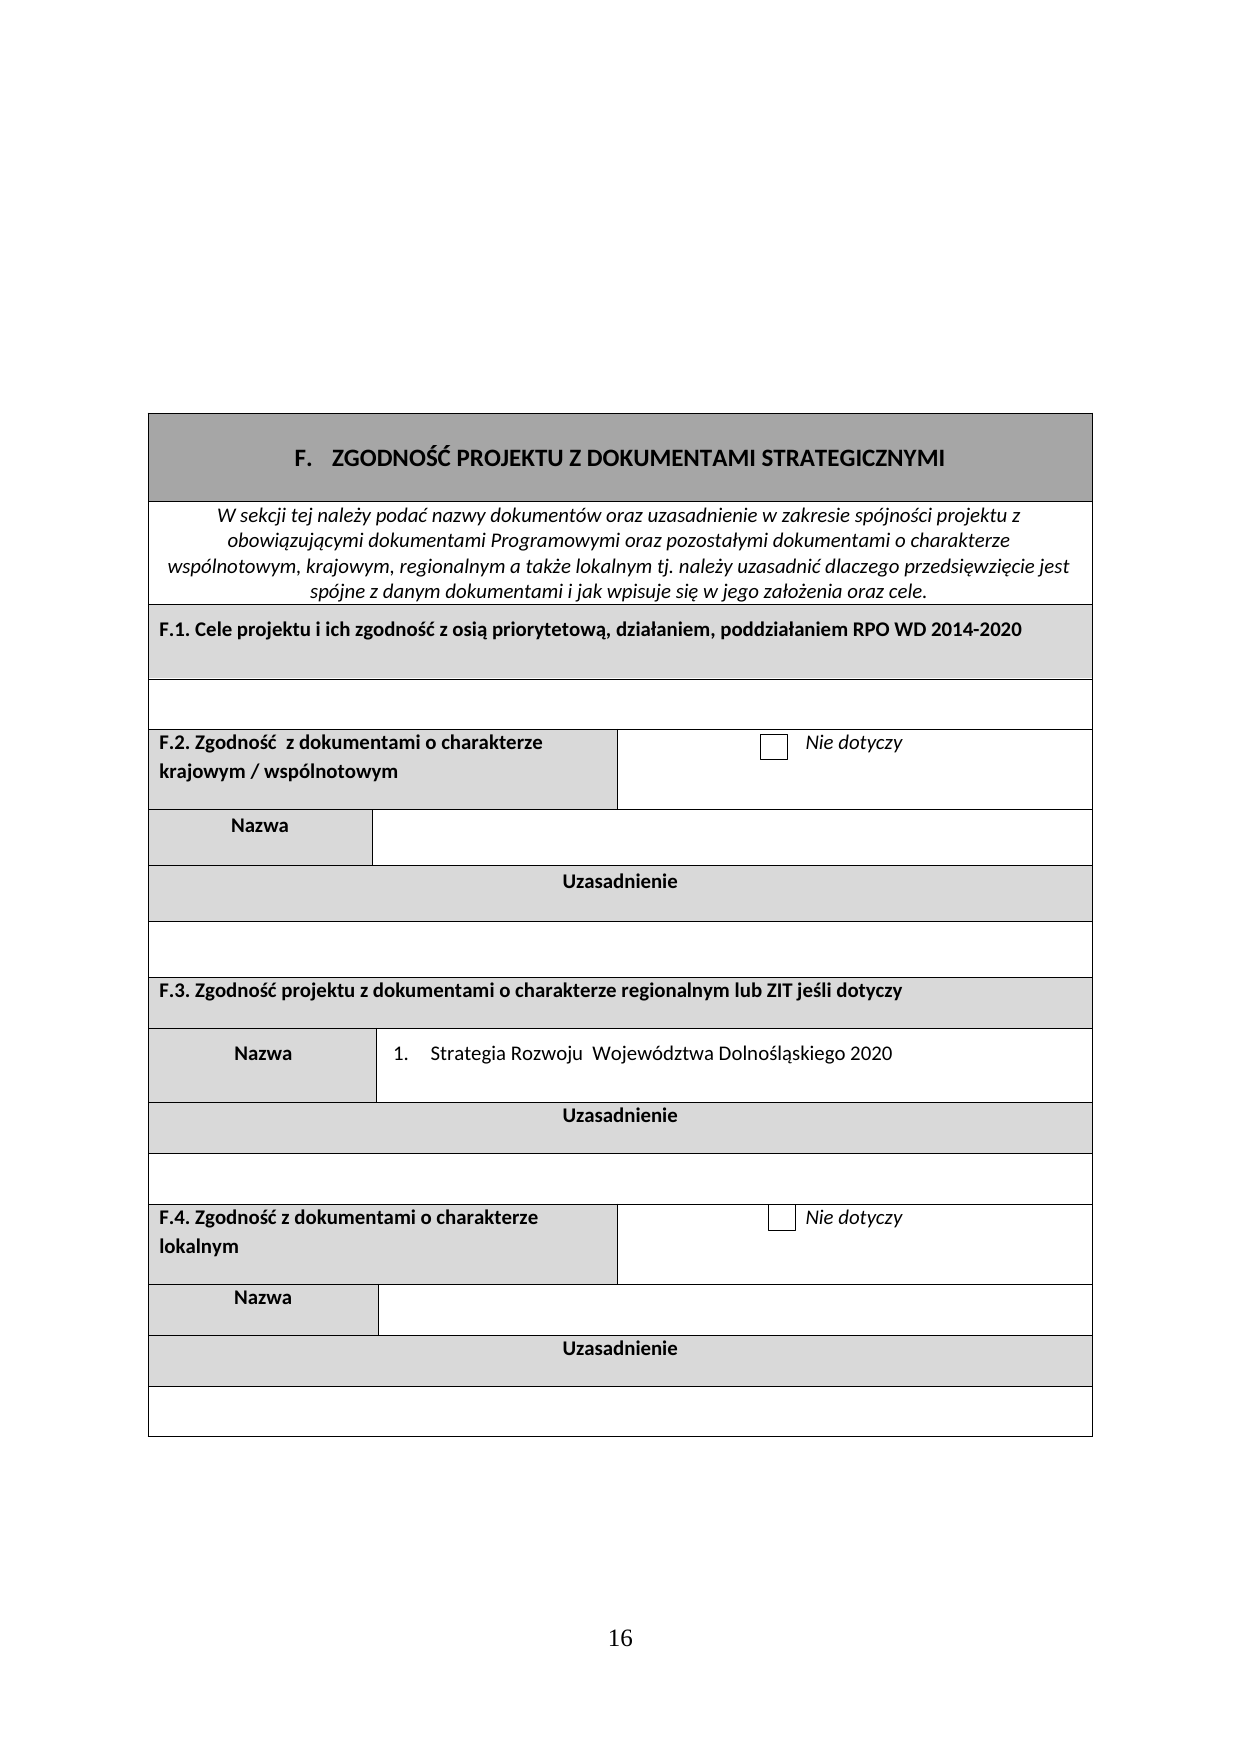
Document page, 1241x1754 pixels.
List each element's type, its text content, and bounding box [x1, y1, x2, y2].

table_cell Uzasadnienie [149, 866, 1092, 921]
table_cell Uzasadnienie [149, 1336, 1092, 1386]
table_cell [373, 810, 1092, 865]
table_cell F.4. Zgodność z dokumentami o charakterze lokalnym [149, 1205, 617, 1284]
table_cell [149, 1387, 1092, 1436]
table_cell Nazwa [149, 1285, 378, 1335]
table_cell Nie dotyczy [618, 1205, 1092, 1284]
table_cell F.1. Cele projektu i ich zgodność z osią priorytetową, działaniem, poddziałaniem RPO WD 2014-2020 [149, 605, 1092, 678]
table_cell F.3. Zgodność projektu z dokumentami o charakterze regionalnym lub ZIT jeśli dotyczy [149, 978, 1092, 1028]
table_cell W sekcji tej należy podać nazwy dokumentów oraz uzasadnienie w zakresie spójności projektu z obowiązującymi dokumentami Programowymi oraz pozostałymi dokumentami o charakterze wspólnotowym, krajowym, regionalnym a także lokalnym tj. należy uzasadnić dlaczego przedsięwzięcie jest spójne z danym dokumentami i jak wpisuje się w jego założenia oraz cele. [149, 502, 1092, 604]
table_cell [149, 922, 1092, 977]
table_cell [149, 680, 1092, 729]
table_cell Strategia Rozwoju Województwa Dolnośląskiego 2020 [377, 1029, 1092, 1102]
table_cell [379, 1285, 1092, 1335]
table_cell Nazwa [149, 1029, 376, 1102]
table_cell [149, 1154, 1092, 1203]
table_cell Nie dotyczy [618, 730, 1092, 809]
table_cell Nazwa [149, 810, 372, 865]
table_header ZGODNOŚĆ PROJEKTU Z DOKUMENTAMI STRATEGICZNYMI [149, 414, 1092, 501]
table_cell Uzasadnienie [149, 1103, 1092, 1153]
table_cell F.2. Zgodność z dokumentami o charakterze krajowym / wspólnotowym [149, 730, 617, 809]
